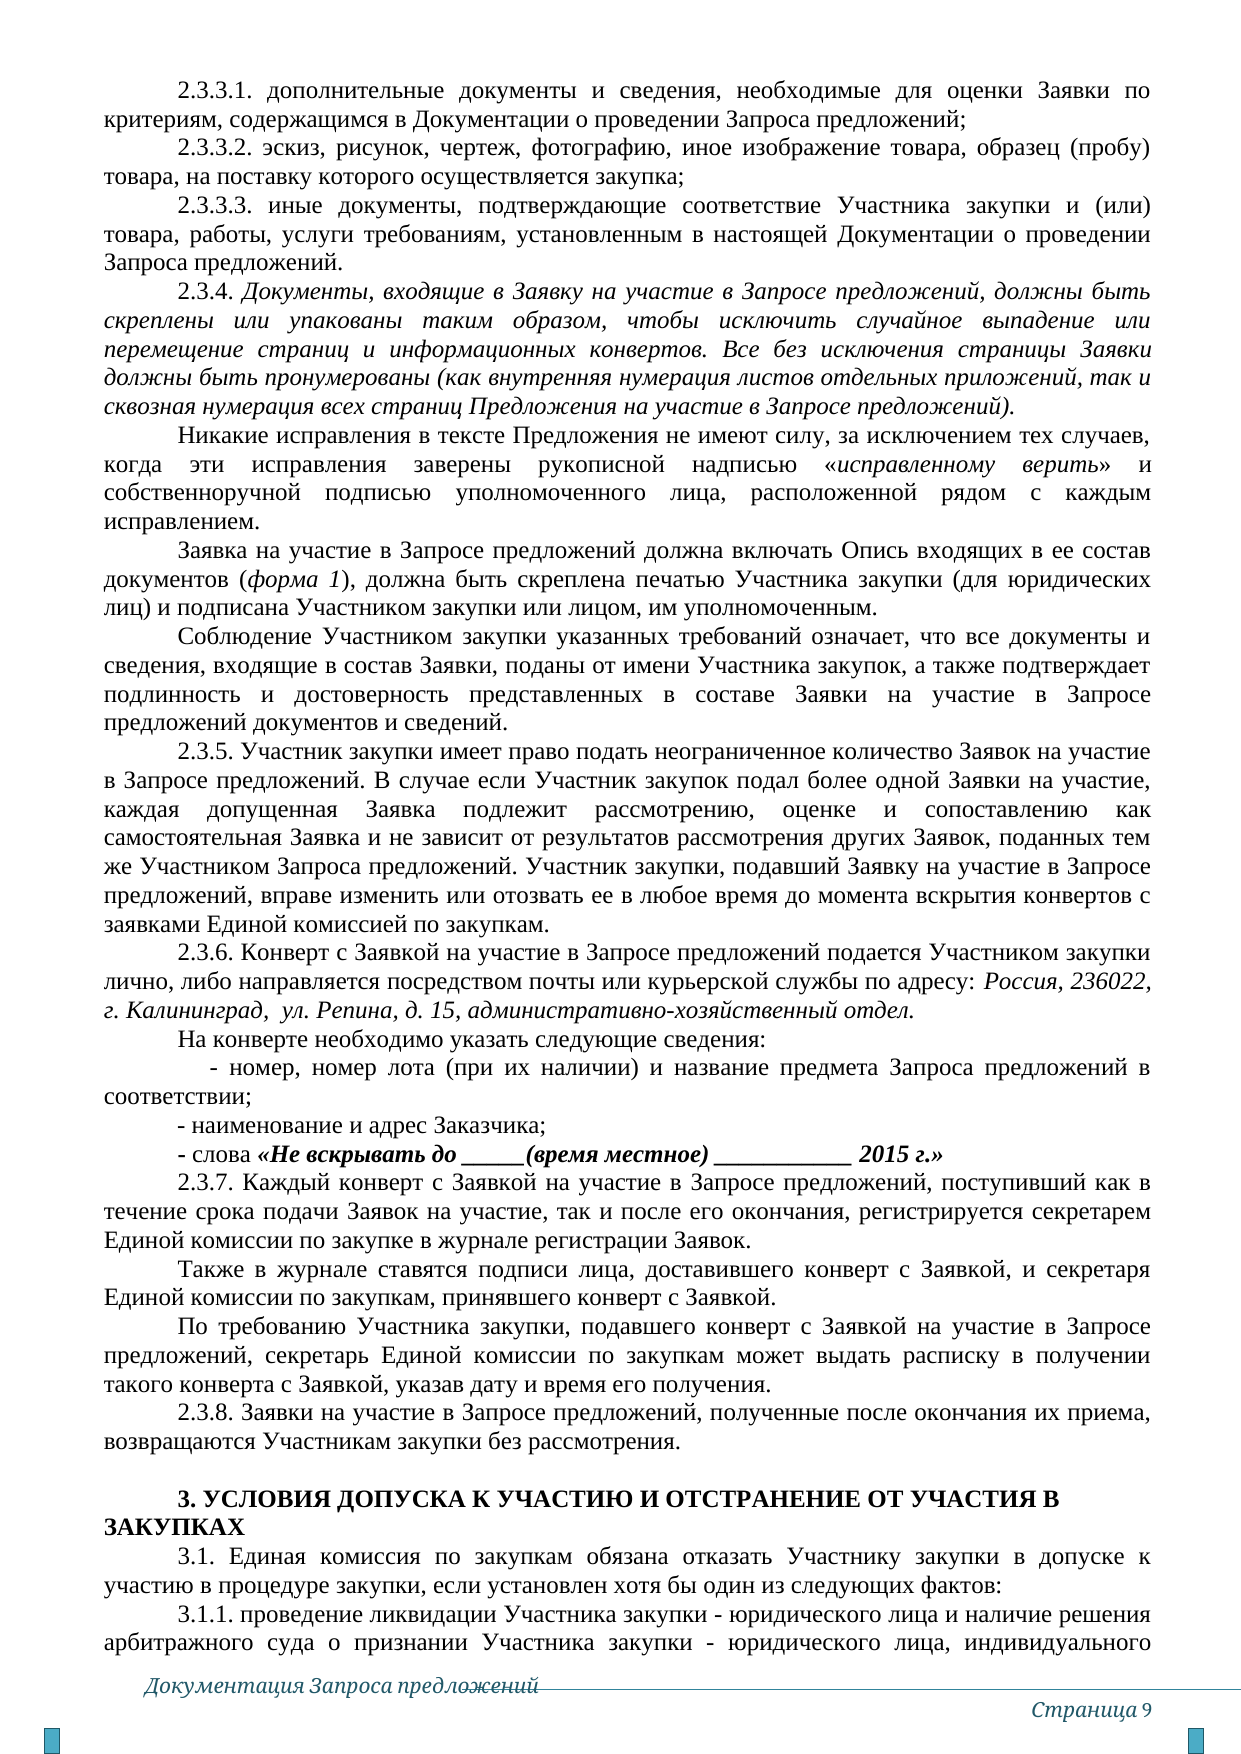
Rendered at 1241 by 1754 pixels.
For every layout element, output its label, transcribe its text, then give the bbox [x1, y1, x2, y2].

text 3.1. Единая комиссия по закупкам обязана отказать Участнику закупки в допуске к участию в процедуре закупки, если установлен хотя бы один из следующих фактов: [103, 1541, 1152, 1599]
text - номер, номер лота (при их наличии) и название предмета Запроса предложений в соответствии; [103, 1052, 1152, 1110]
text 2.3.4. Документы, входящие в Заявку на участие в Запросе предложений, должны быть скреплены или упакованы таким образом, чтобы исключить случайное выпадение или перемещение страниц и информационных конвертов. Все без исключения страницы Заявки должны быть пронумерованы (как внутренняя нумерация листов отдельных приложений, так и сквозная нумерация всех страниц Предложения на участие в Запросе предложений). [103, 276, 1152, 420]
text На конверте необходимо указать следующие сведения: [103, 1024, 1152, 1052]
text 3. УСЛОВИЯ ДОПУСКА К УЧАСТИЮ И ОТСТРАНЕНИЕ ОТ УЧАСТИЯ В ЗАКУПКАХ [103, 1484, 1152, 1541]
text 2.3.3.3. иные документы, подтверждающие соответствие Участника закупки и (или) товара, работы, услуги требованиям, установленным в настоящей Документации о проведении Запроса предложений. [103, 190, 1152, 276]
text 2.3.5. Участник закупки имеет право подать неограниченное количество Заявок на участие в Запросе предложений. В случае если Участник закупок подал более одной Заявки на участие, каждая допущенная Заявка подлежит рассмотрению, оценке и сопоставлению как самостоятельная Заявка и не зависит от результатов рассмотрения других Заявок, поданных тем же Участником Запроса предложений. Участник закупки, подавший Заявку на участие в Запросе предложений, вправе изменить или отозвать ее в любое время до момента вскрытия конвертов с заявками Единой комиссией по закупкам. [103, 736, 1152, 937]
text 2.3.6. Конверт с Заявкой на участие в Запросе предложений подается Участником закупки лично, либо направляется посредством почты или курьерской службы по адресу: Россия, 236022, г. Калининград, ул. Репина, д. 15, административно-хозяйственный отдел. [103, 937, 1152, 1024]
text 2.3.3.1. дополнительные документы и сведения, необходимые для оценки Заявки по критериям, содержащимся в Документации о проведении Запроса предложений; [103, 75, 1152, 132]
text По требованию Участника закупки, подавшего конверт с Заявкой на участие в Запросе предложений, секретарь Единой комиссии по закупкам может выдать расписку в получении такого конверта с Заявкой, указав дату и время его получения. [103, 1311, 1152, 1397]
text 2.3.8. Заявки на участие в Запросе предложений, полученные после окончания их приема, возвращаются Участникам закупки без рассмотрения. [103, 1397, 1152, 1455]
text Также в журнале ставятся подписи лица, доставившего конверт с Заявкой, и секретаря Единой комиссии по закупкам, принявшего конверт с Заявкой. [103, 1254, 1152, 1311]
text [103, 1599, 1152, 1656]
text Никакие исправления в тексте Предложения не имеют силу, за исключением тех случаев, когда эти исправления заверены рукописной надписью «исправленному верить» и собственноручной подписью уполномоченного лица, расположенной рядом с каждым исправлением. [103, 420, 1152, 535]
text 2.3.7. Каждый конверт с Заявкой на участие в Запросе предложений, поступивший как в течение срока подачи Заявок на участие, так и после его окончания, регистрируется секретарем Единой комиссии по закупке в журнале регистрации Заявок. [103, 1167, 1152, 1254]
text - наименование и адрес Заказчика; [103, 1110, 1152, 1139]
text - слова «Не вскрывать до _____(время местное) ___________ 2015 г.» [103, 1139, 1152, 1167]
text 2.3.3.2. эскиз, рисунок, чертеж, фотографию, иное изображение товара, образец (пробу) товара, на поставку которого осуществляется закупка; [103, 132, 1152, 190]
text Заявка на участие в Запросе предложений должна включать Опись входящих в ее состав документов (форма 1), должна быть скреплена печатью Участника закупки (для юридических лиц) и подписана Участником закупки или лицом, им уполномоченным. [103, 535, 1152, 621]
text Соблюдение Участником закупки указанных требований означает, что все документы и сведения, входящие в состав Заявки, поданы от имени Участника закупок, а также подтверждает подлинность и достоверность представленных в составе Заявки на участие в Запросе предложений документов и сведений. [103, 621, 1152, 736]
